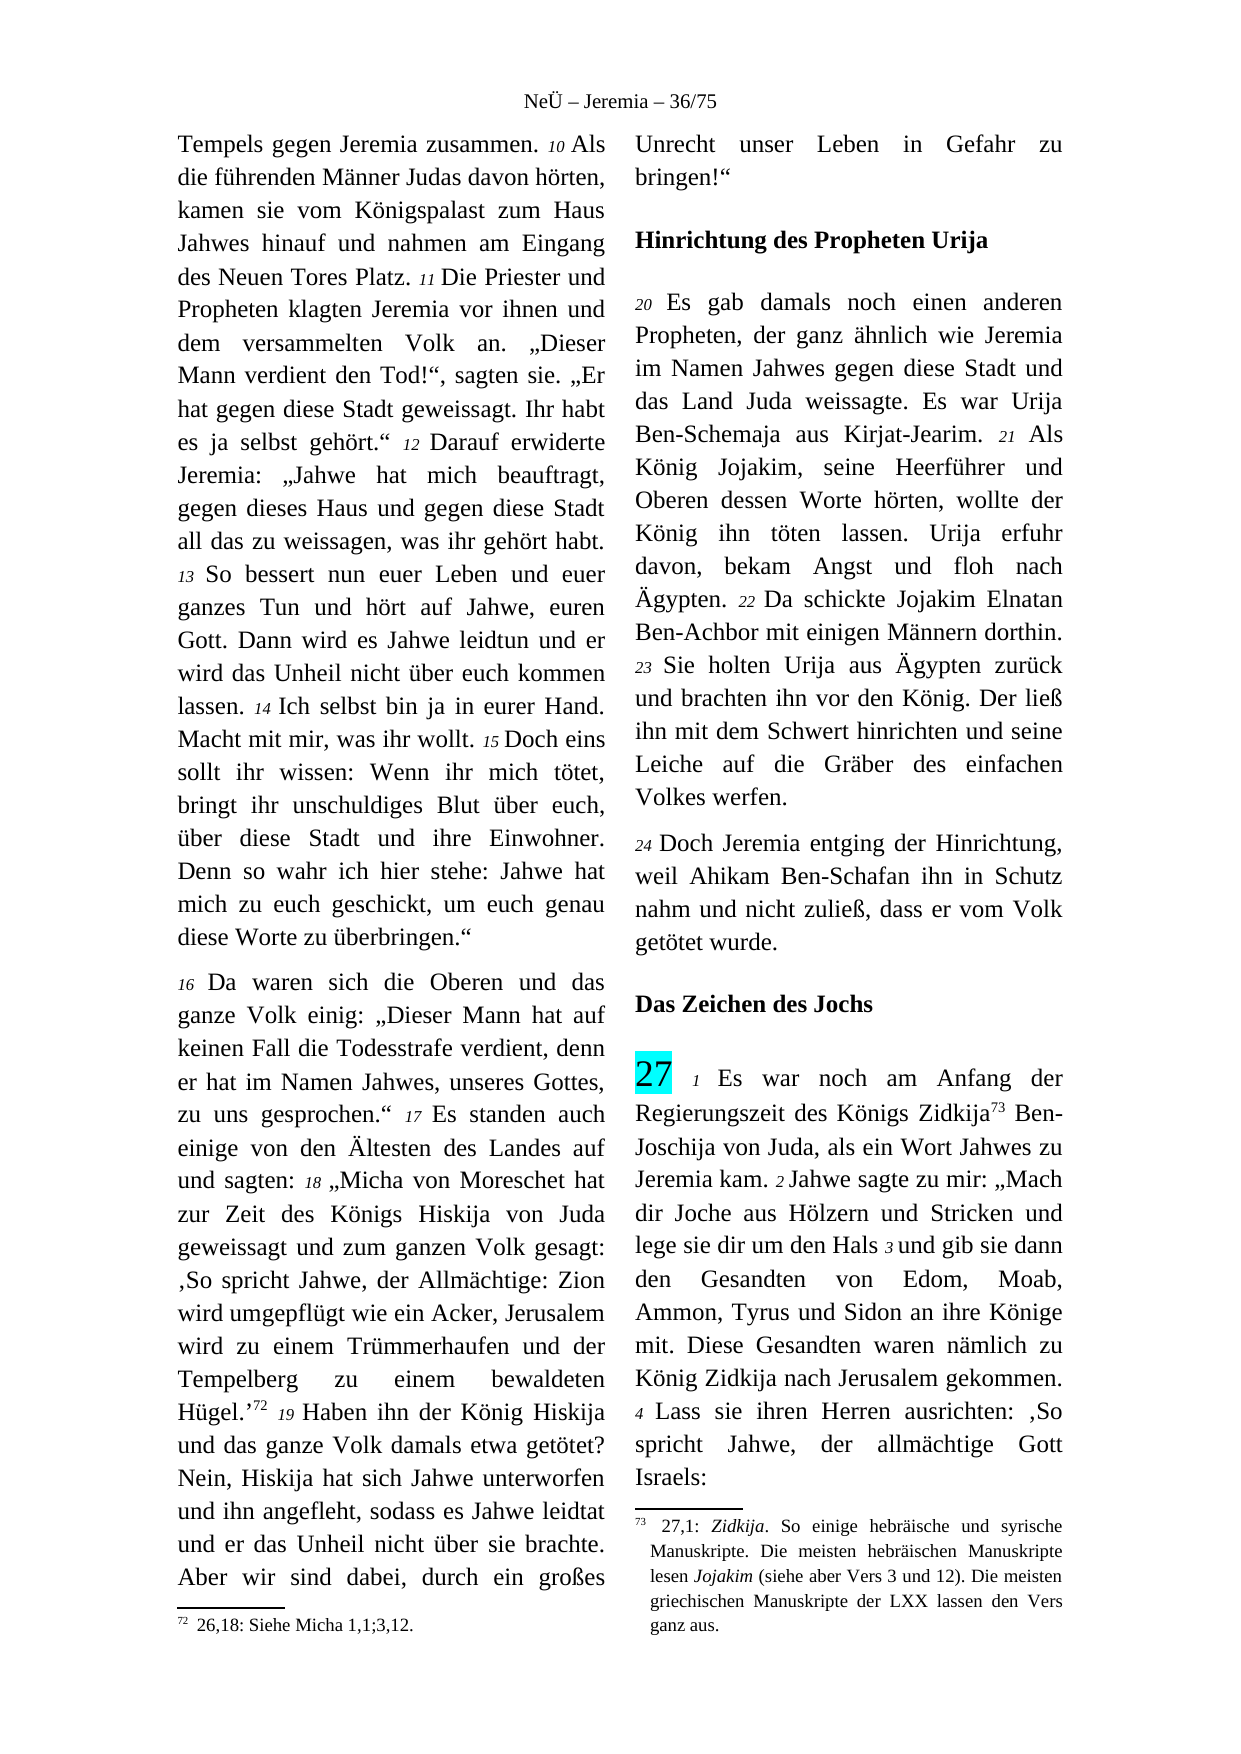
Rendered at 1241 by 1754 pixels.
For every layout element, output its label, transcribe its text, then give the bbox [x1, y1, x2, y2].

text 24 Doch Jeremia entging der Hinrichtung, weil Ahikam Ben-Schafan ihn in Schutz nahm und nicht zuließ, dass er vom Volk getötet wurde. [635, 828, 1063, 956]
text Hinrichtung des Propheten Urija [635, 225, 1063, 253]
text 27 1 Es war noch am Anfang der Regierungszeit des Königs Zidkija Ben-Joschija von Juda, als ein Wort Jahwes zu Jeremia kam. 2 Jahwe sagte zu mir: „Mach dir Joche aus Hölzern und Stricken und lege sie dir um den Hals 3 und gib sie dann den Gesandten von Edom, Moab, Ammon, Tyrus und Sidon an ihre Könige mit. Diese Gesandten waren nämlich zu König Zidkija nach Jerusalem gekommen. 4 Lass sie ihren Herren ausrichten: ‚So spricht Jahwe, der allmächtige Gott Israels: [635, 1051, 1063, 1491]
text 20 Es gab damals noch einen anderen Propheten, der ganz ähnlich wie Jeremia im Namen Jahwes gegen diese Stadt und das Land Juda weissagte. Es war Urija Ben-Schemaja aus Kirjat-Jearim. 21 Als König Jojakim, seine Heerführer und Oberen dessen Worte hörten, wollte der König ihn töten lassen. Urija erfuhr davon, bekam Angst und floh nach Ägypten. 22 Da schickte Jojakim Elnatan Ben-Achbor mit einigen Männern dorthin. 23 Sie holten Urija aus Ägypten zurück und brachten ihn vor den König. Der ließ ihn mit dem Schwert hinrichten und seine Leiche auf die Gräber des einfachen Volkes werfen. [635, 287, 1063, 811]
text 16 Da waren sich die Oberen und das ganze Volk einig: „Dieser Mann hat auf keinen Fall die Todesstrafe verdient, denn er hat im Namen Jahwes, unseres Gottes, zu uns gesprochen.“ 17 Es standen auch einige von den Ältesten des Landes auf und sagten: 18 „Micha von Moreschet hat zur Zeit des Königs Hiskija von Juda geweissagt und zum ganzen Volk gesagt: ‚So spricht Jahwe, der Allmächtige: Zion wird umgepflügt wie ein Acker, Jerusalem wird zu einem Trümmerhaufen und der Tempelberg zu einem bewaldeten Hügel.’ 19 Haben ihn der König Hiskija und das ganze Volk damals etwa getötet? Nein, Hiskija hat sich Jahwe unterworfen und ihn angefleht, sodass es Jahwe leidtat und er das Unheil nicht über sie brachte. Aber wir sind dabei, durch ein großes Unrecht unser Leben in Gefahr zu bringen!“ [177, 967, 605, 1591]
text Das Zeichen des Jochs [635, 989, 1063, 1018]
